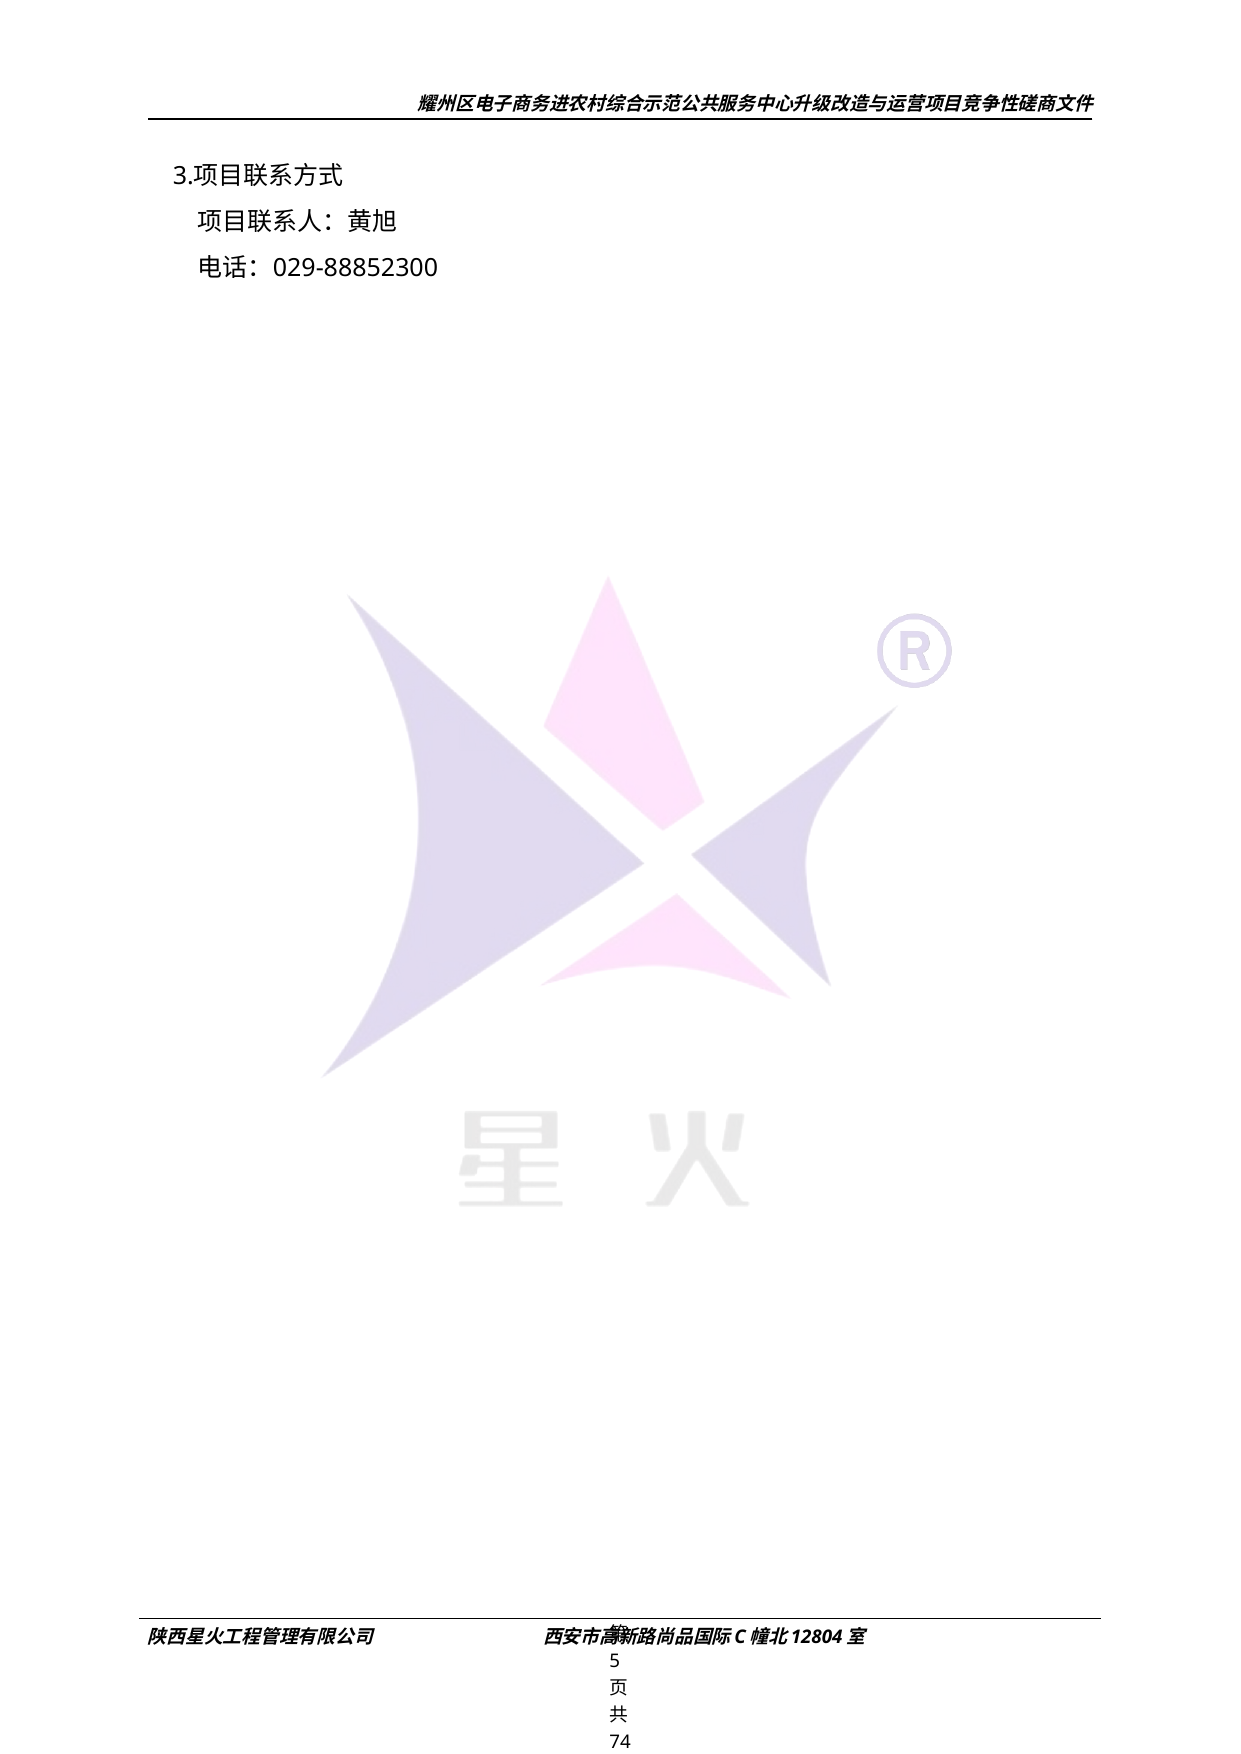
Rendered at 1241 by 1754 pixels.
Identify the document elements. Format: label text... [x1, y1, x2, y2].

text 电话：029-88852300 [148, 239, 1092, 285]
subtitle 3.项目联系方式 [173, 148, 1092, 193]
text 项目联系人：黄旭 [148, 193, 1092, 239]
